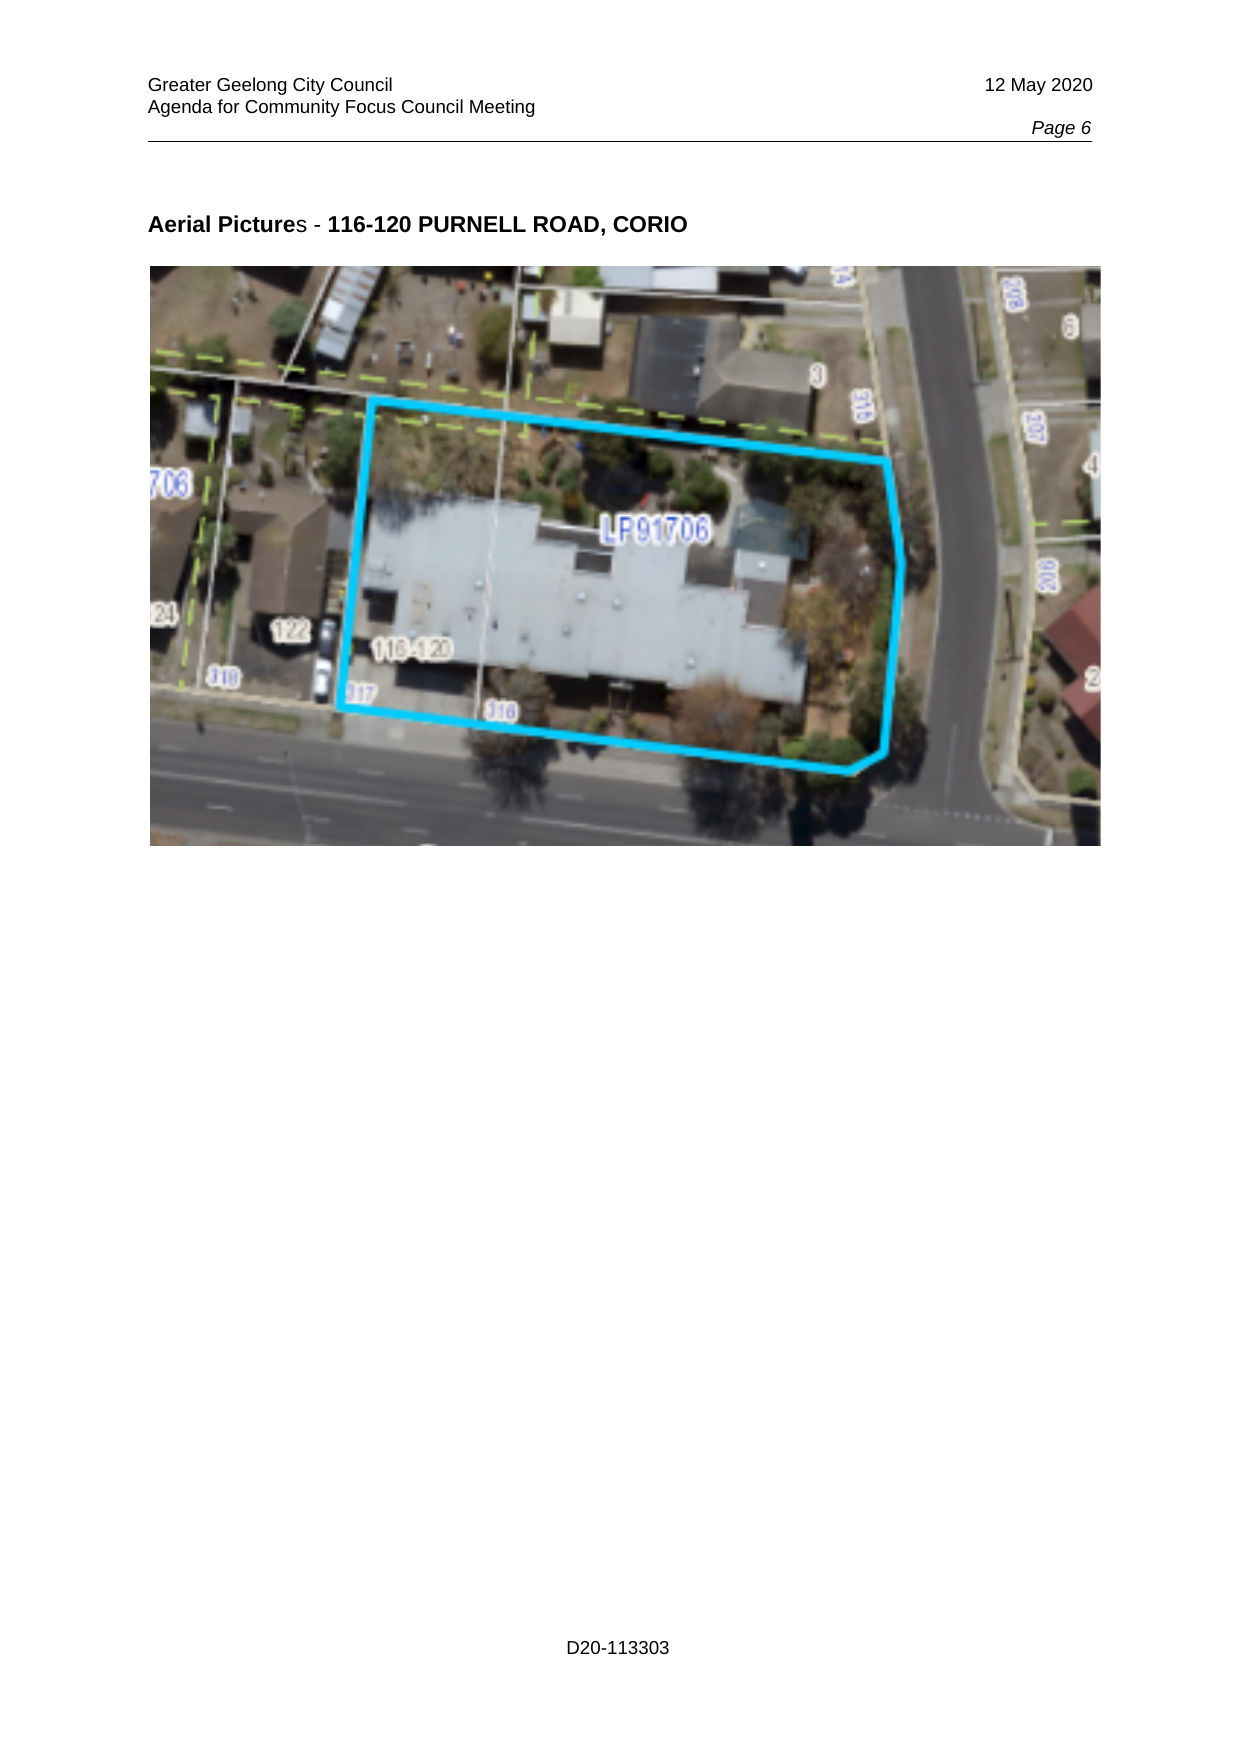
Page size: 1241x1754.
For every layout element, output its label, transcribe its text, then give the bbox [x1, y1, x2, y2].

picture [150, 266, 1101, 846]
text Aerial Pictures - 116-120 PURNELL ROAD, CORIO [148, 211, 1092, 237]
